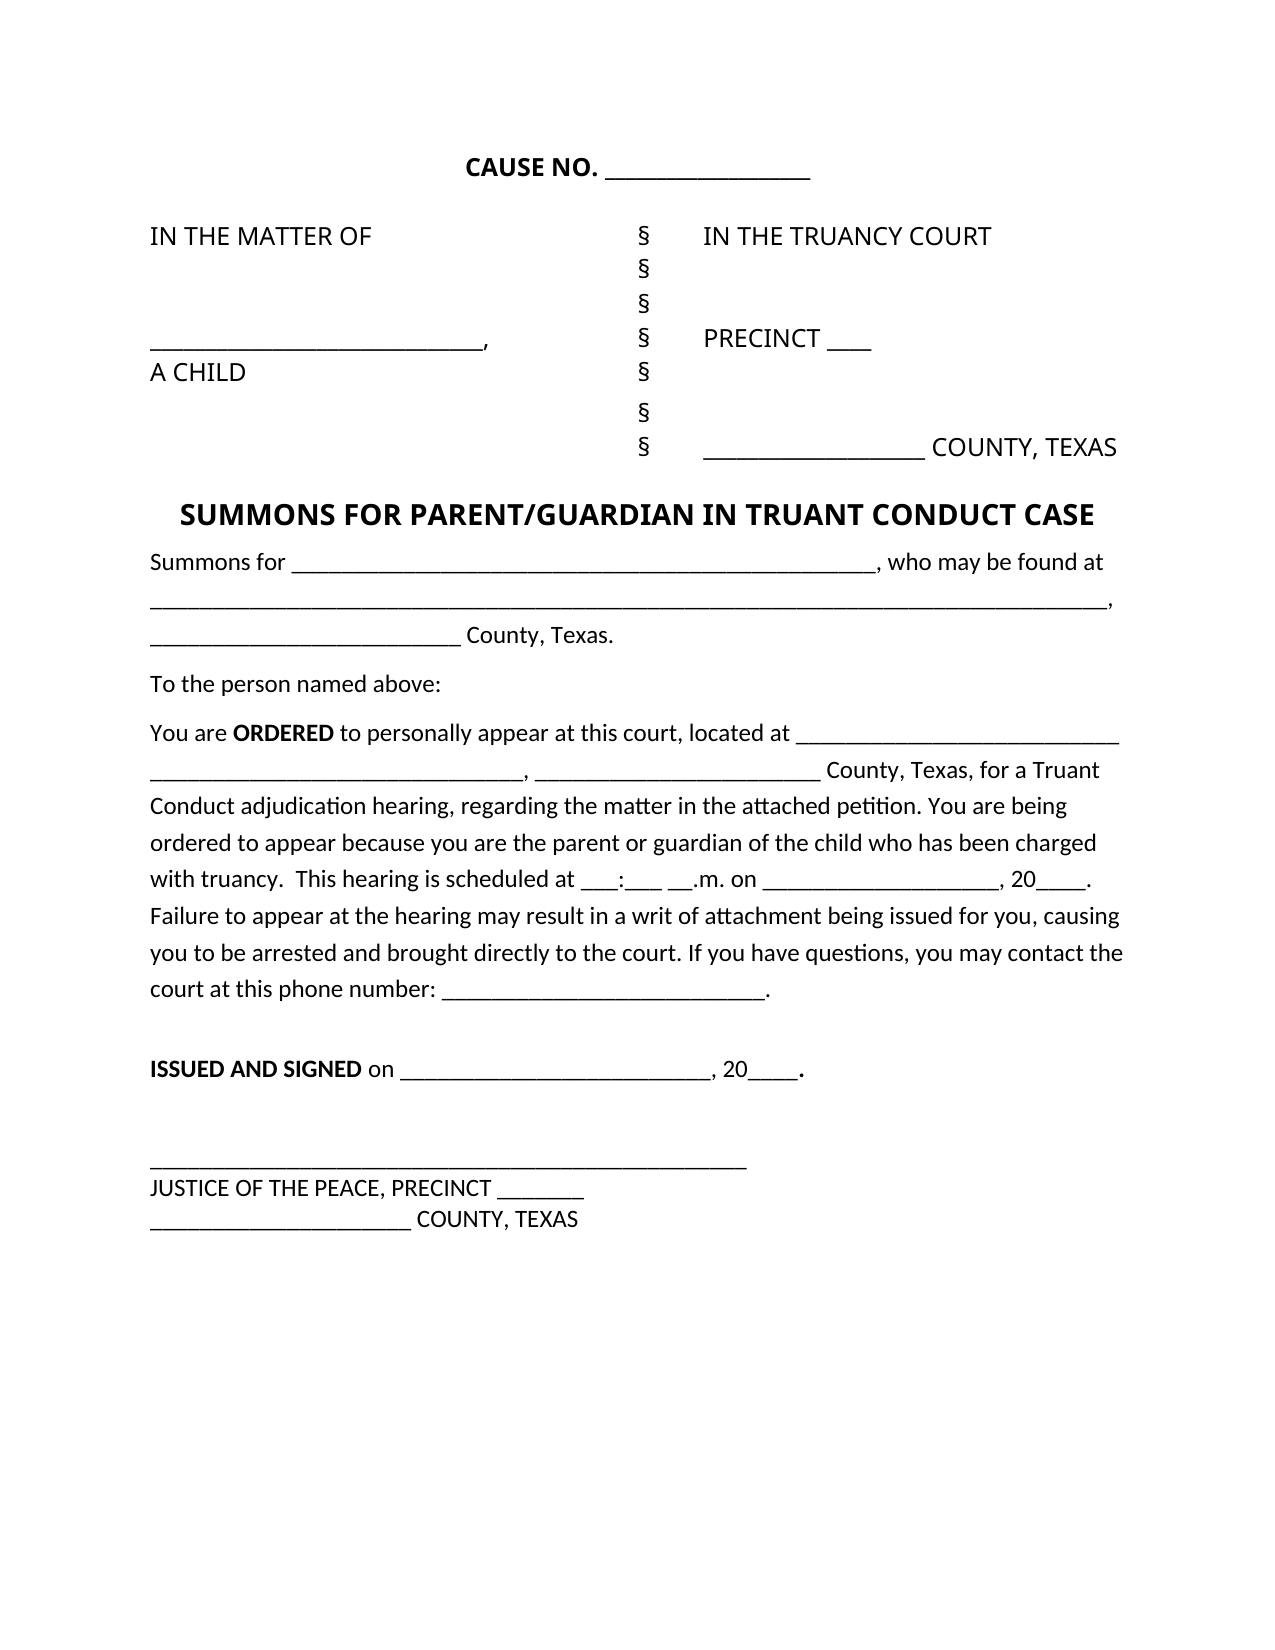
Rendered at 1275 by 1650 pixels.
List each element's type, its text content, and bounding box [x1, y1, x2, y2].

text Summons for _______________________________________________, who may be found at _____________________________________________________________________________, _________________________ County, Texas. [150, 546, 1125, 650]
text § [150, 286, 1125, 320]
text SUMMONS FOR PARENT/GUARDIAN IN TRUANT CONDUCT CASE [150, 494, 1125, 533]
text § [150, 252, 1125, 286]
text ________________________________________________ [150, 1142, 1125, 1172]
text § [150, 395, 1125, 429]
text A CHILD § [150, 354, 1125, 388]
text § ____________________ COUNTY, TEXAS [150, 429, 1125, 463]
text _____________________ COUNTY, TEXAS [150, 1203, 1125, 1233]
text ______________________________, § PRECINCT ____ [150, 320, 1125, 354]
text CAUSE NO. ____________________ [150, 150, 1125, 184]
text ISSUED AND SIGNED on _________________________, 20____. [150, 1053, 1125, 1083]
text To the person named above: [150, 668, 1125, 699]
text JUSTICE OF THE PEACE, PRECINCT _______ [150, 1172, 1125, 1203]
text IN THE MATTER OF § IN THE TRUANCY COURT [150, 218, 1125, 252]
text You are ORDERED to personally appear at this court, located at __________________________ ______________________________, _______________________ County, Texas, for a Truant Conduct adjudication hearing, regarding the matter in the attached petition. You are being ordered to appear because you are the parent or guardian of the child who has been charged with truancy. This hearing is scheduled at ___:___ __.m. on ___________________, 20____. Failure to appear at the hearing may result in a writ of attachment being issued for you, causing you to be arrested and brought directly to the court. If you have questions, you may contact the court at this phone number: __________________________. [150, 717, 1125, 1004]
